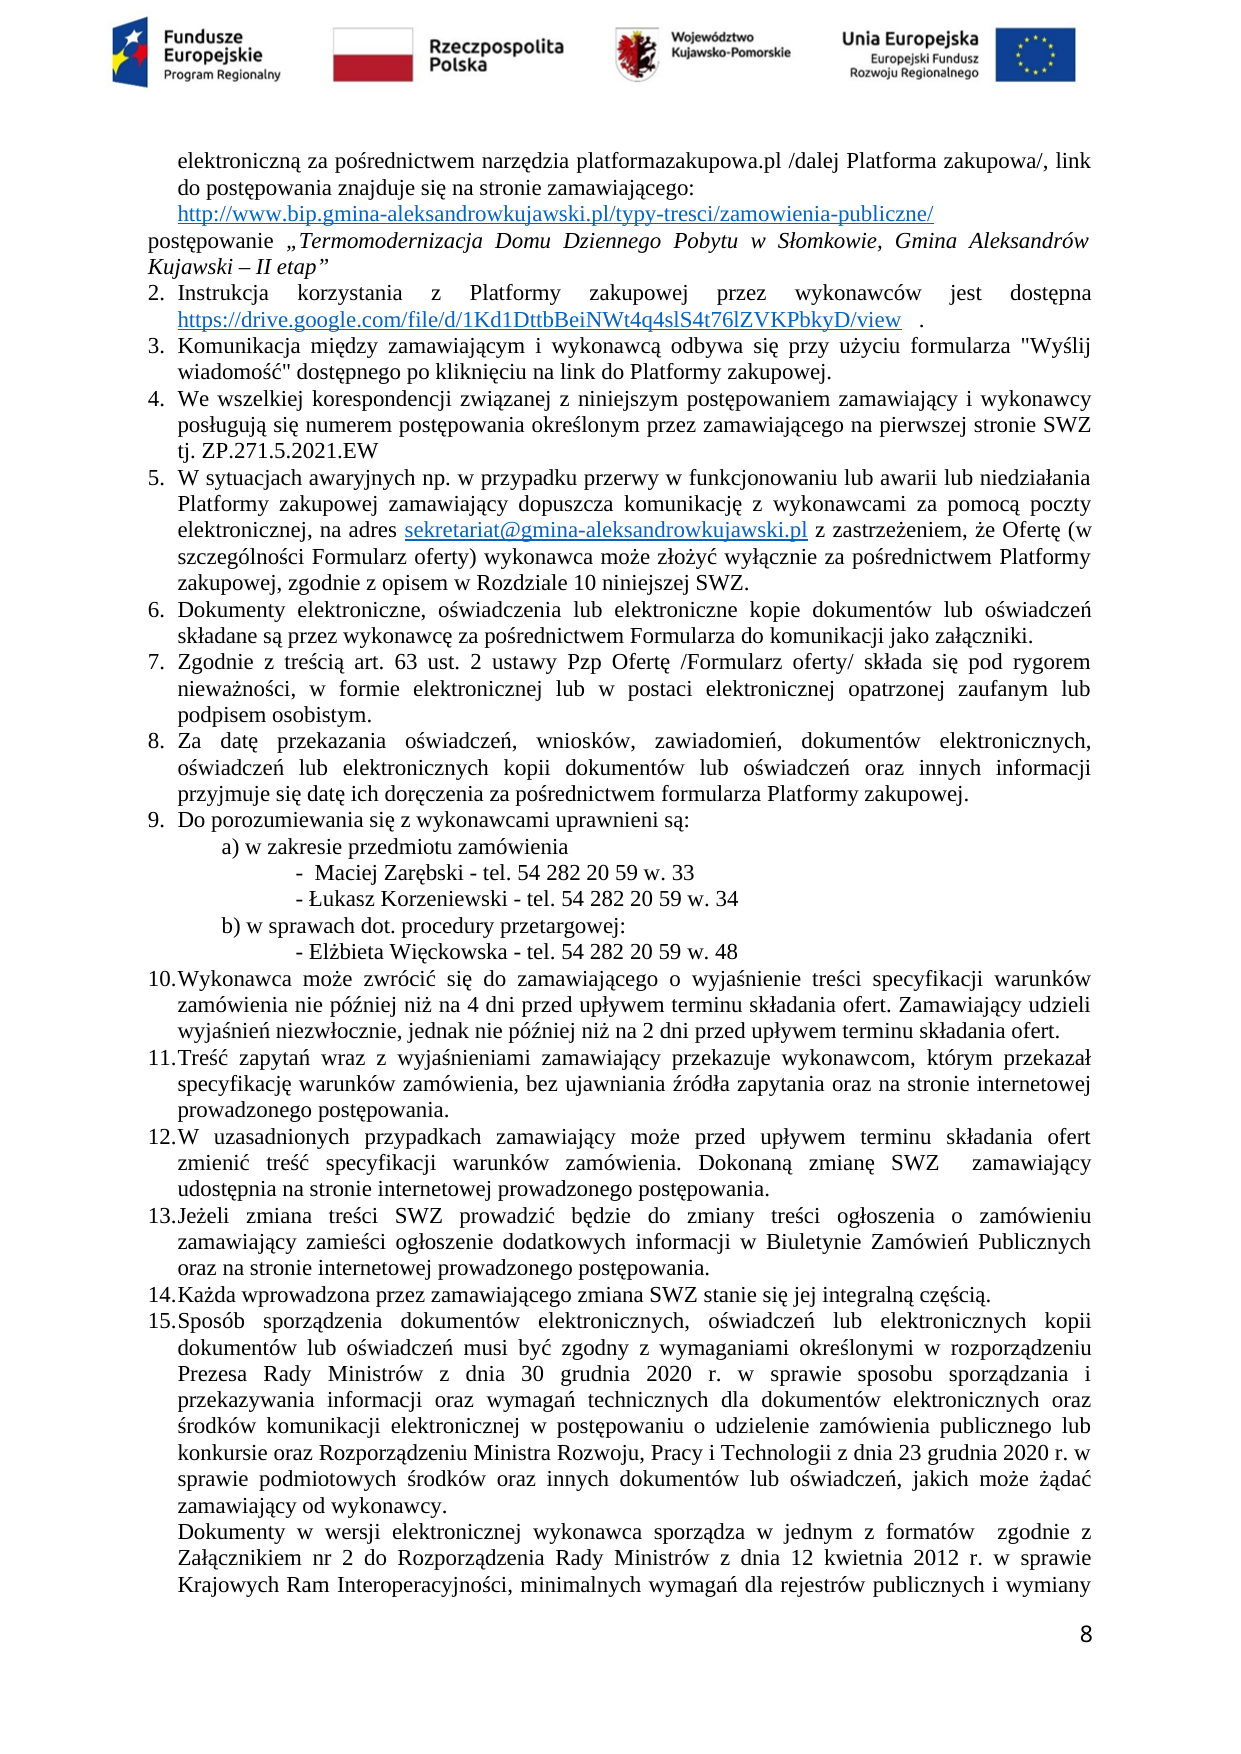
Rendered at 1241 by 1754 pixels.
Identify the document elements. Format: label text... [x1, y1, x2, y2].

list Wykonawca może zwrócić się do zamawiającego o wyjaśnienie treści specyfikacji warunków zamówienia nie później niż na 4 dni przed upływem terminu składania ofert. Zamawiający udzieli wyjaśnień niezwłocznie, jednak nie później niż na 2 dni przed upływem terminu składania ofert. [148, 964, 1093, 1044]
list Za datę przekazania oświadczeń, wniosków, zawiadomień, dokumentów elektronicznych, oświadczeń lub elektronicznych kopii dokumentów lub oświadczeń oraz innych informacji przyjmuje się datę ich doręczenia za pośrednictwem formularza Platformy zakupowej. [148, 727, 1093, 806]
text http://www.bip.gmina-aleksandrowkujawski.pl/typy-tresci/zamowienia-publiczne/ [148, 200, 1093, 227]
text postępowanie „Termomodernizacja Domu Dziennego Pobytu w Słomkowie, Gmina Aleksandrów Kujawski – II etap” [148, 227, 1093, 279]
list Do porozumiewania się z wykonawcami uprawnieni są: [148, 806, 1093, 833]
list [148, 148, 1093, 200]
list W uzasadnionych przypadkach zamawiający może przed upływem terminu składania ofert zmienić treść specyfikacji warunków zamówienia. Dokonaną zmianę SWZ zamawiający udostępnia na stronie internetowej prowadzonego postępowania. [148, 1123, 1093, 1202]
list Każda wprowadzona przez zamawiającego zmiana SWZ stanie się jej integralną częścią. [148, 1281, 1093, 1307]
list Treść zapytań wraz z wyjaśnieniami zamawiający przekazuje wykonawcom, którym przekazał specyfikację warunków zamówienia, bez ujawniania źródła zapytania oraz na stronie internetowej prowadzonego postępowania. [148, 1044, 1093, 1123]
list Jeżeli zmiana treści SWZ prowadzić będzie do zmiany treści ogłoszenia o zamówieniu zamawiający zamieści ogłoszenie dodatkowych informacji w Biuletynie Zamówień Publicznych oraz na stronie internetowej prowadzonego postępowania. [148, 1202, 1093, 1281]
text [177, 1518, 1093, 1597]
text - Łukasz Korzeniewski - tel. 54 282 20 59 w. 34 [221, 886, 1093, 912]
list Sposób sporządzenia dokumentów elektronicznych, oświadczeń lub elektronicznych kopii dokumentów lub oświadczeń musi być zgodny z wymaganiami określonymi w rozporządzeniu Prezesa Rady Ministrów z dnia 30 grudnia 2020 r. w sprawie sposobu sporządzania i przekazywania informacji oraz wymagań technicznych dla dokumentów elektronicznych oraz środków komunikacji elektronicznej w postępowaniu o udzielenie zamówienia publicznego lub konkursie oraz Rozporządzeniu Ministra Rozwoju, Pracy i Technologii z dnia 23 grudnia 2020 r. w sprawie podmiotowych środków oraz innych dokumentów lub oświadczeń, jakich może żądać zamawiający od wykonawcy. [148, 1307, 1093, 1518]
picture [95, 0, 1093, 105]
list W sytuacjach awaryjnych np. w przypadku przerwy w funkcjonowaniu lub awarii lub niedziałania Platformy zakupowej zamawiający dopuszcza komunikację z wykonawcami za pomocą poczty elektronicznej, na adres sekretariat@gmina-aleksandrowkujawski.pl z zastrzeżeniem, że Ofertę (w szczególności Formularz oferty) wykonawca może złożyć wyłącznie za pośrednictwem Platformy zakupowej, zgodnie z opisem w Rozdziale 10 niniejszej SWZ. [148, 464, 1093, 596]
list Dokumenty elektroniczne, oświadczenia lub elektroniczne kopie dokumentów lub oświadczeń składane są przez wykonawcę za pośrednictwem Formularza do komunikacji jako załączniki. [148, 596, 1093, 648]
text - Maciej Zarębski - tel. 54 282 20 59 w. 33 [221, 859, 1093, 886]
list Zgodnie z treścią art. 63 ust. 2 ustawy Pzp Ofertę /Formularz oferty/ składa się pod rygorem nieważności, w formie elektronicznej lub w postaci elektronicznej opatrzonej zaufanym lub podpisem osobistym. [148, 648, 1093, 727]
list Instrukcja korzystania z Platformy zakupowej przez wykonawców jest dostępna https://drive.google.com/file/d/1Kd1DttbBeiNWt4q4slS4t76lZVKPbkyD/view . [148, 279, 1093, 332]
text a) w zakresie przedmiotu zamówienia [148, 833, 1093, 859]
text b) w sprawach dot. procedury przetargowej: [148, 912, 1093, 938]
list Komunikacja między zamawiającym i wykonawcą odbywa się przy użyciu formularza "Wyślij wiadomość" dostępnego po kliknięciu na link do Platformy zakupowej. [148, 332, 1093, 385]
text - Elżbieta Więckowska - tel. 54 282 20 59 w. 48 [221, 938, 1093, 964]
list We wszelkiej korespondencji związanej z niniejszym postępowaniem zamawiający i wykonawcy posługują się numerem postępowania określonym przez zamawiającego na pierwszej stronie SWZ tj. ZP.271.5.2021.EW [148, 385, 1093, 464]
